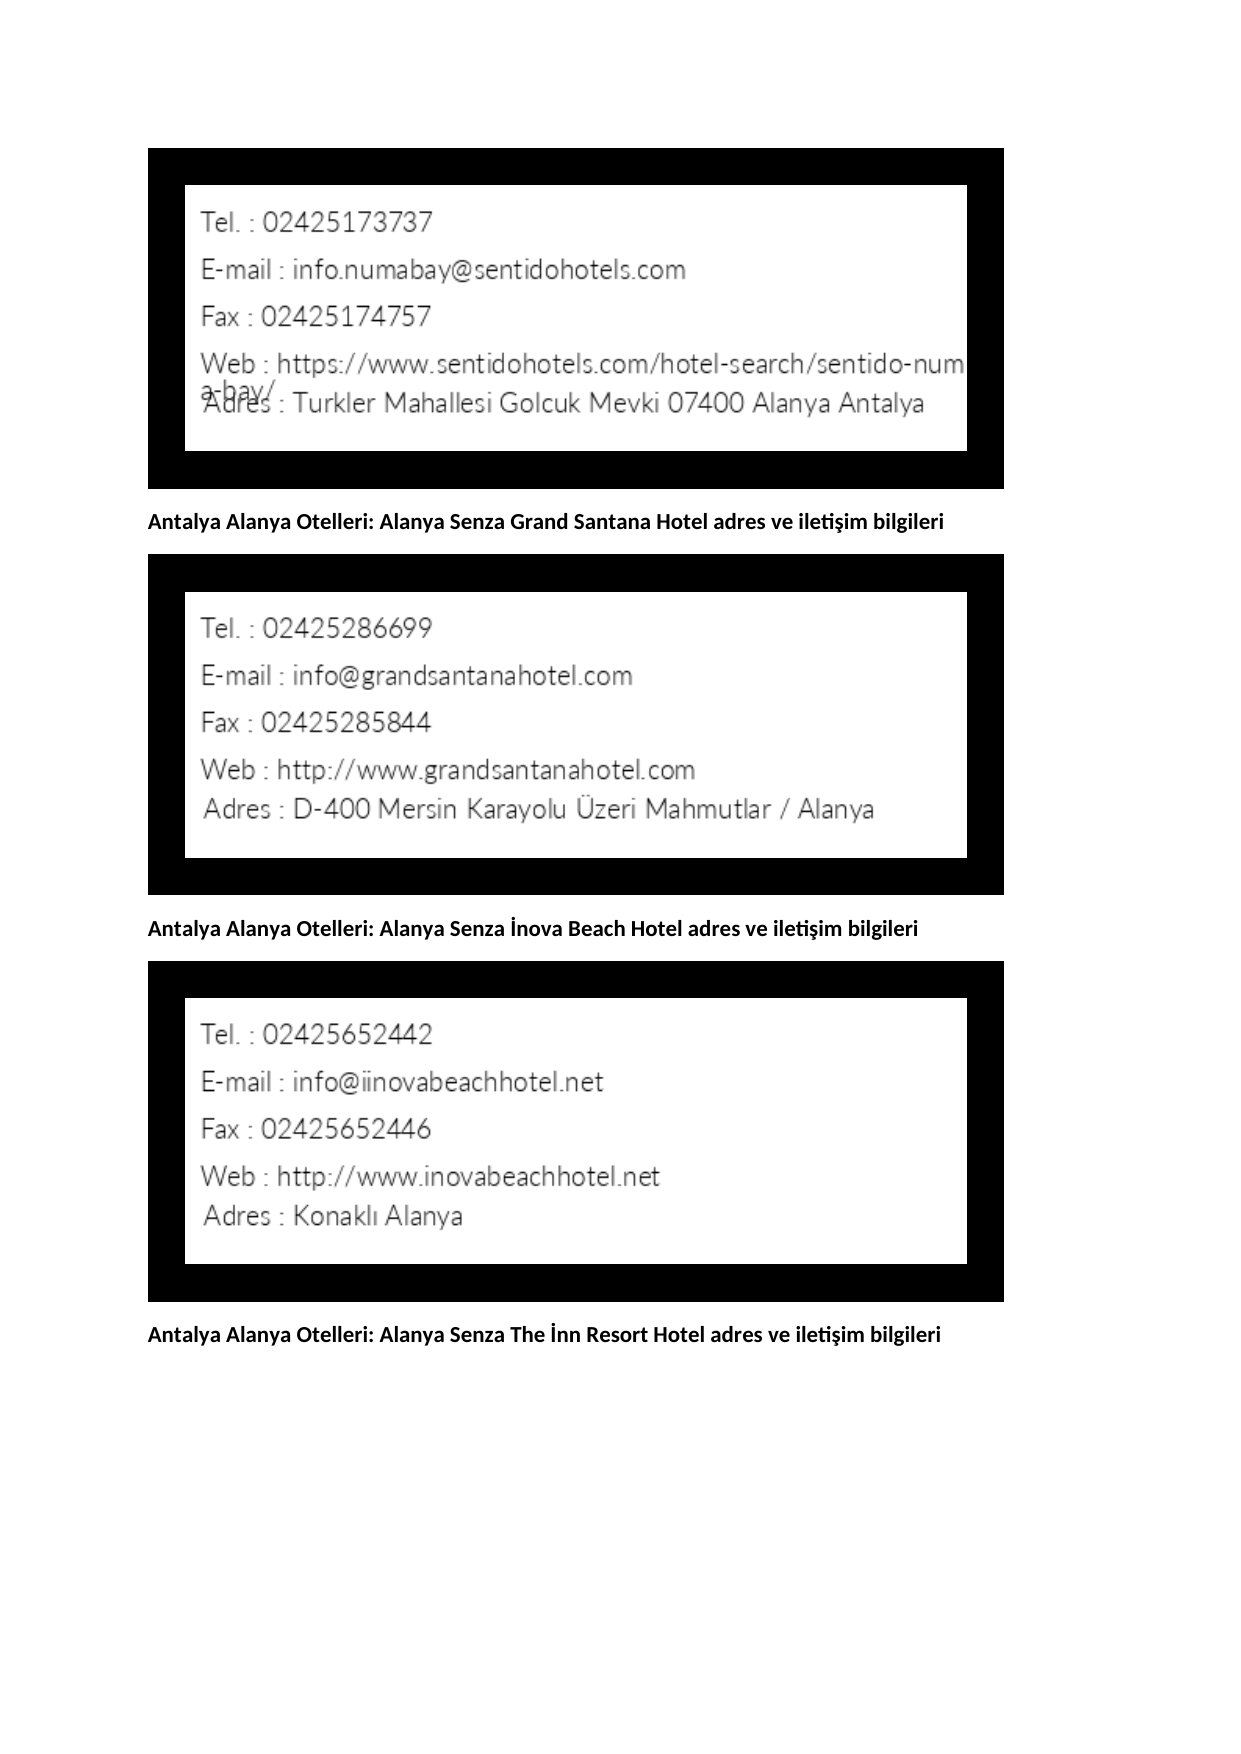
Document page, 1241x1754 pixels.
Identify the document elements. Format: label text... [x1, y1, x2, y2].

picture [185, 185, 967, 451]
picture [185, 592, 967, 858]
text Antalya Alanya Otelleri: Alanya Senza İnova Beach Hotel adres ve iletişim bilgileri [148, 914, 1093, 942]
text Antalya Alanya Otelleri: Alanya Senza The İnn Resort Hotel adres ve iletişim bilgileri [148, 1320, 1093, 1348]
text Antalya Alanya Otelleri: Alanya Senza Grand Santana Hotel adres ve iletişim bilgileri [148, 507, 1093, 535]
picture [185, 998, 967, 1264]
